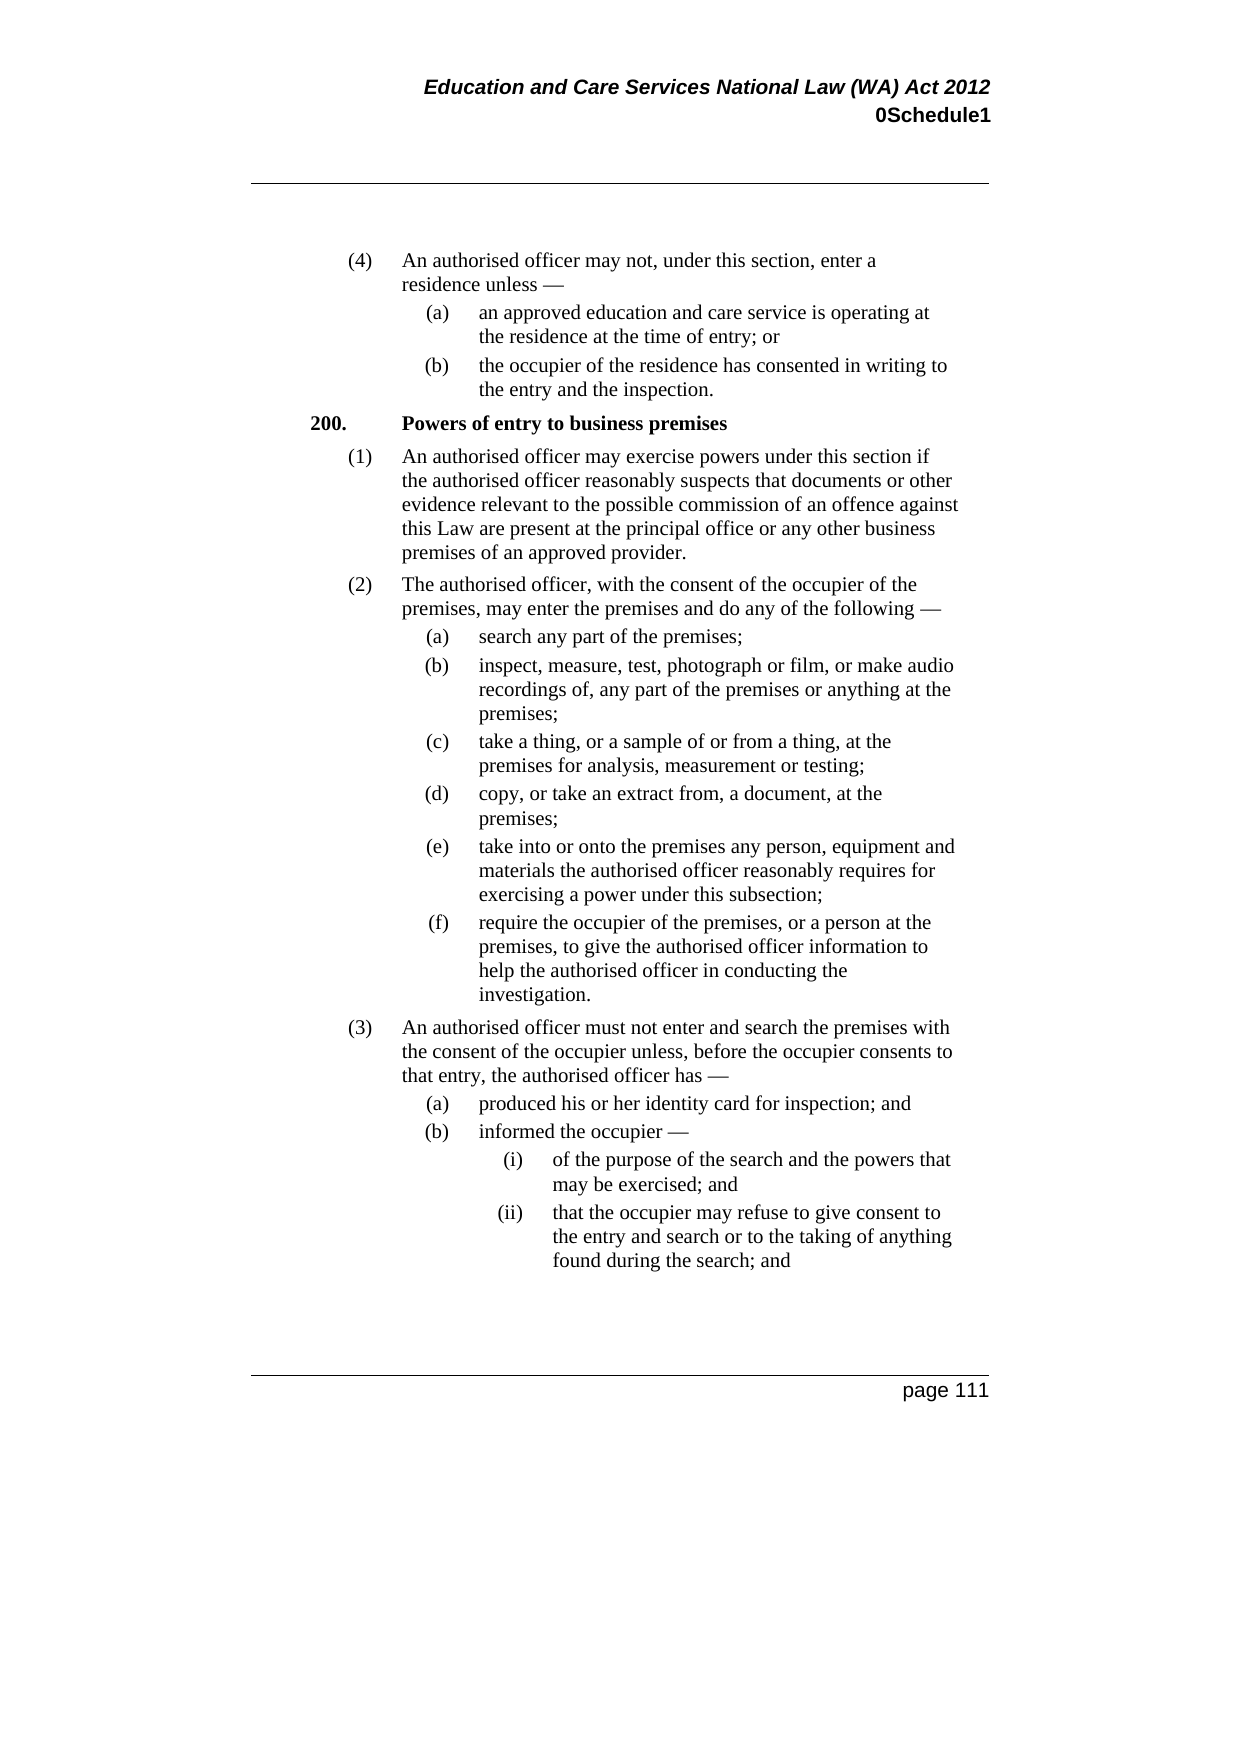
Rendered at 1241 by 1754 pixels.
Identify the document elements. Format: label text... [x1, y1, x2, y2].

text (4) An authorised officer may not, under this section, enter a residence unless — [313, 248, 959, 296]
text (i) of the purpose of the search and the powers that may be exercised; and [464, 1147, 959, 1196]
text (3) An authorised officer must not enter and search the premises with the consent of the occupier unless, before the occupier consents to that entry, the authorised officer has — [313, 1014, 959, 1087]
text (b) informed the occupier — [390, 1119, 959, 1143]
text (d) copy, or take an extract from, a document, at the premises; [390, 781, 959, 829]
text (1) An authorised officer may exercise powers under this section if the authorised officer reasonably suspects that documents or other evidence relevant to the possible commission of an offence against this Law are present at the principal office or any other business premises of an approved provider. [313, 443, 959, 564]
text (a) produced his or her identity card for inspection; and [390, 1091, 959, 1115]
text (a) an approved education and care service is operating at the residence at the time of entry; or [390, 300, 959, 348]
text (b) the occupier of the residence has consented in writing to the entry and the inspection. [390, 353, 959, 401]
subtitle 200. Powers of entry to business premises [310, 411, 959, 435]
text (e) take into or onto the premises any person, equipment and materials the authorised officer reasonably requires for exercising a power under this subsection; [390, 834, 959, 906]
text (2) The authorised officer, with the consent of the occupier of the premises, may enter the premises and do any of the following — [313, 572, 959, 620]
text (c) take a thing, or a sample of or from a thing, at the premises for analysis, measurement or testing; [390, 729, 959, 777]
text (f) require the occupier of the premises, or a person at the premises, to give the authorised officer information to help the authorised officer in conducting the investigation. [390, 910, 959, 1006]
text (ii) that the occupier may refuse to give consent to the entry and search or to the taking of anything found during the search; and [464, 1200, 959, 1272]
text (b) inspect, measure, test, photograph or film, or make audio recordings of, any part of the premises or anything at the premises; [390, 653, 959, 725]
text (a) search any part of the premises; [390, 624, 959, 648]
